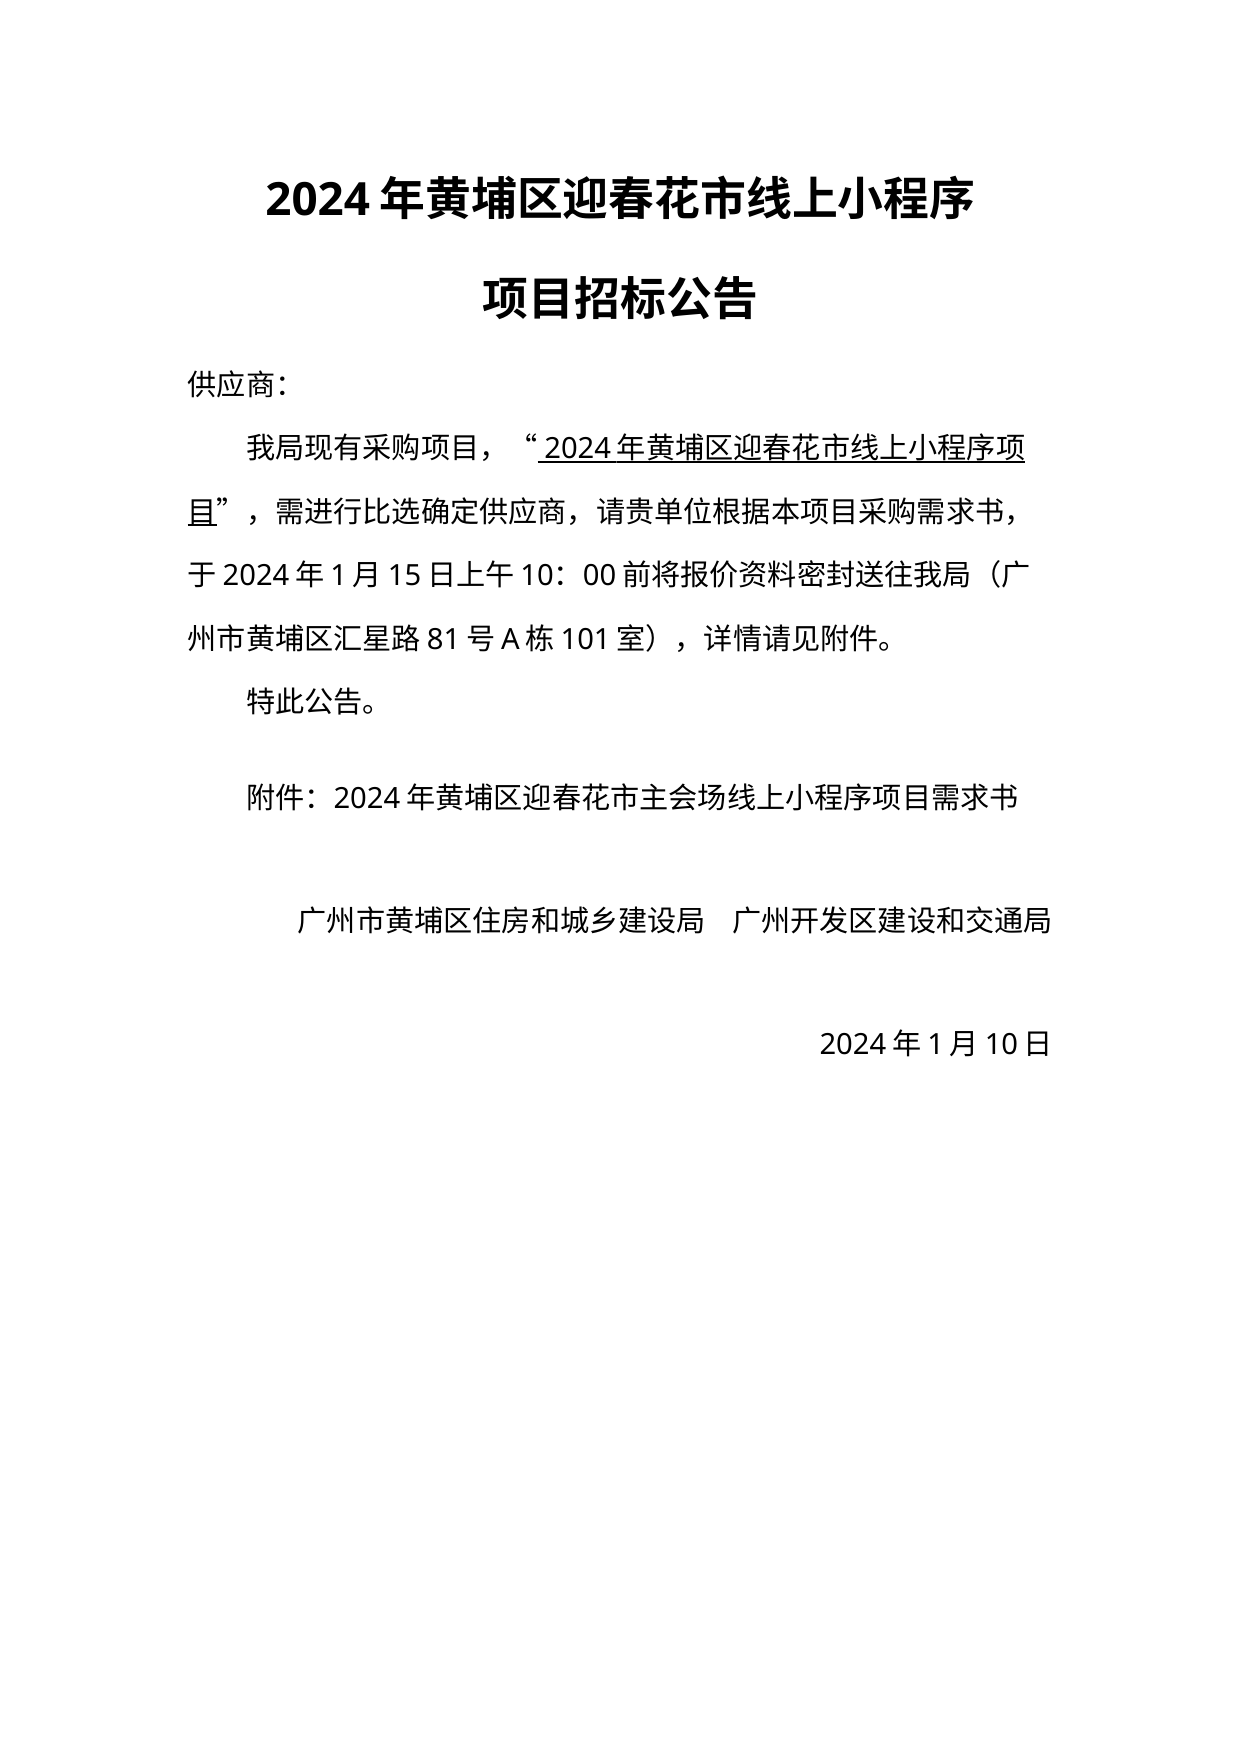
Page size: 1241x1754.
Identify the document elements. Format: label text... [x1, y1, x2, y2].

text 2024年黄埔区迎春花市线上小程序 [187, 162, 1053, 228]
text 我局现有采购项目，“ 2024年黄埔区迎春花市线上小程序项目”，需进行比选确定供应商，请贵单位根据本项目采购需求书，于2024年1月15日上午10：00前将报价资料密封送往我局（广州市黄埔区汇星路81号A栋101室），详情请见附件。 [187, 425, 1053, 658]
text 广州市黄埔区住房和城乡建设局 广州开发区建设和交通局 [187, 898, 1053, 940]
text 特此公告。 [187, 679, 1053, 721]
text 附件：2024年黄埔区迎春花市主会场线上小程序项目需求书 [187, 775, 1053, 817]
text 2024年1月10日 [187, 1021, 1053, 1063]
text 供应商： [187, 361, 1053, 403]
text 项目招标公告 [187, 262, 1053, 328]
